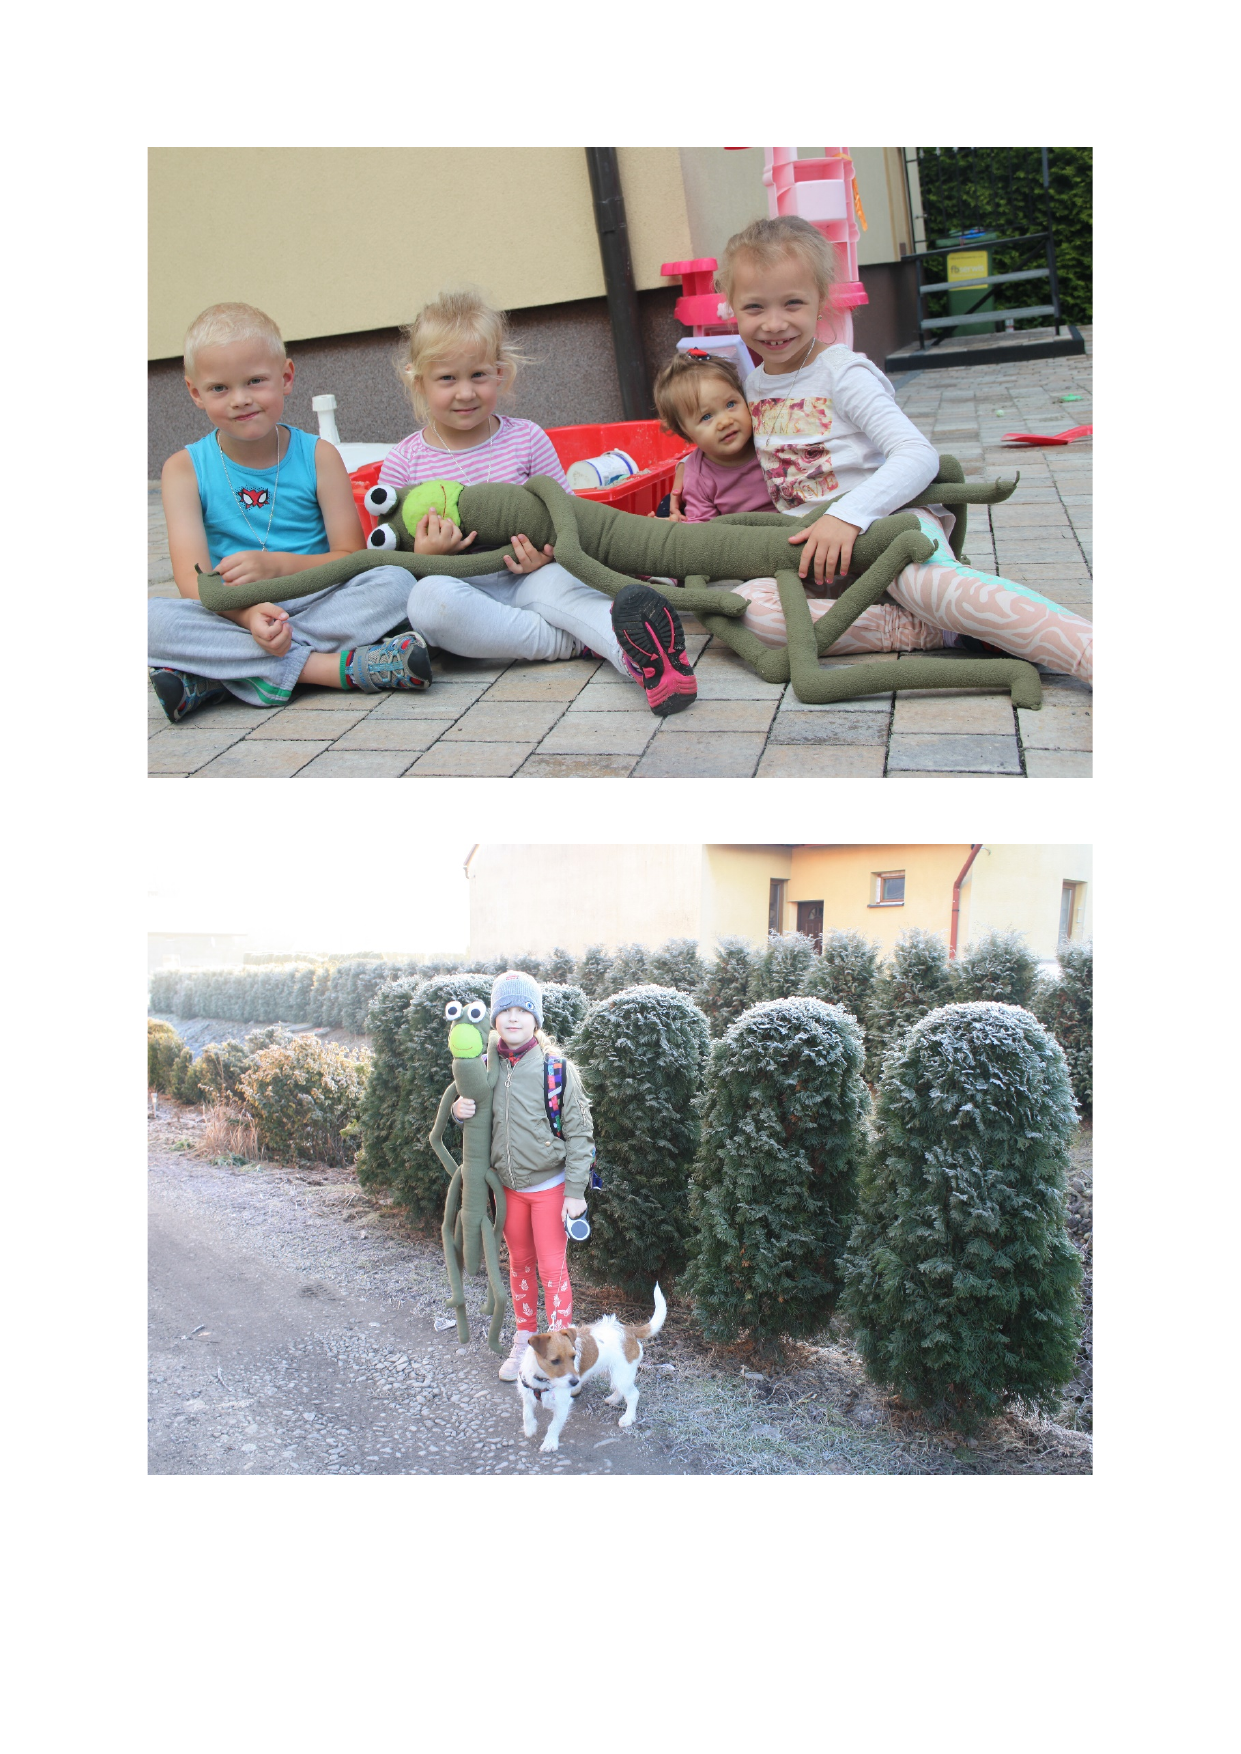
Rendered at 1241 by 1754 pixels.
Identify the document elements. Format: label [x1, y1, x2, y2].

picture [147, 147, 1093, 778]
picture [147, 844, 1093, 1475]
